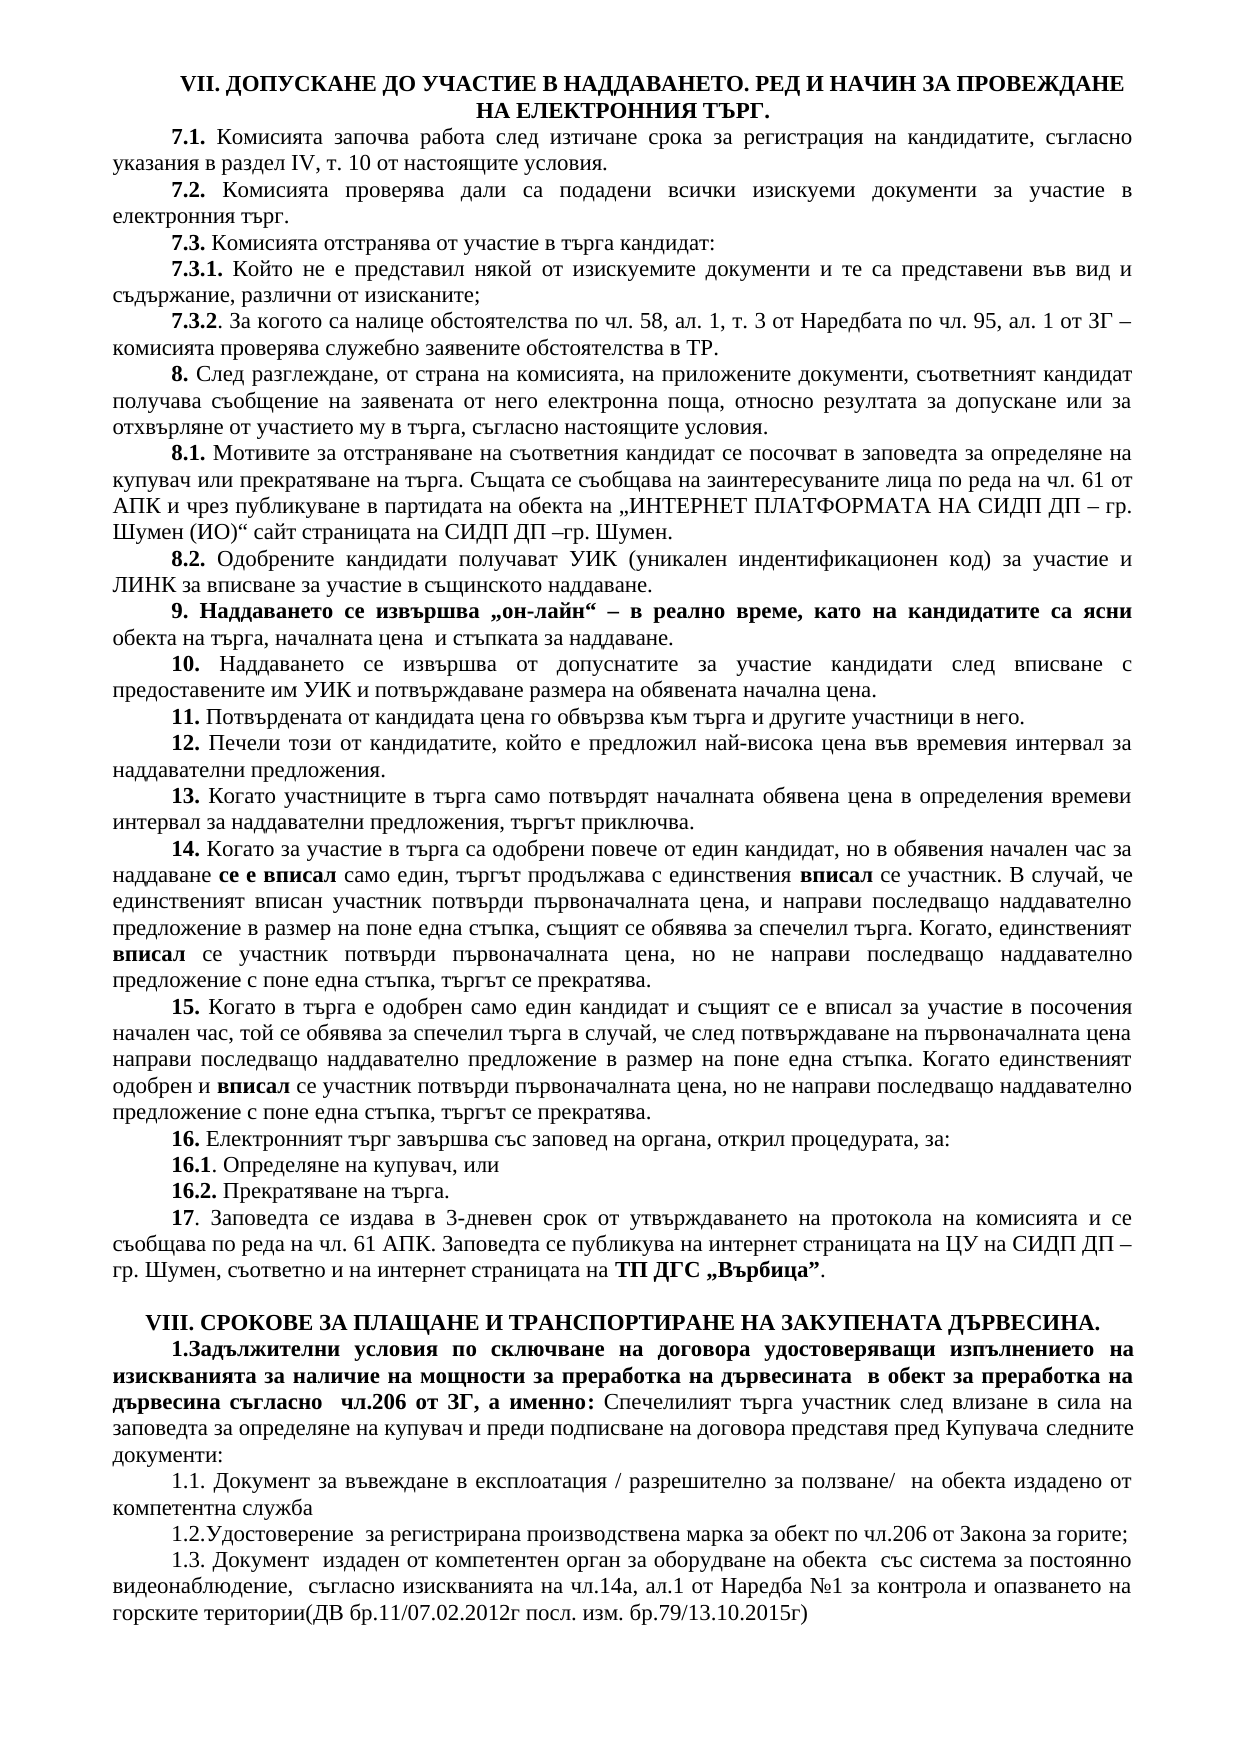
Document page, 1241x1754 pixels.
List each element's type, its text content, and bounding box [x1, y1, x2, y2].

text 7.3.2. За когото са налице обстоятелства по чл. 58, ал. 1, т. 3 от Наредбата по чл. 95, ал. 1 от ЗГ – комисията проверява служебно заявените обстоятелства в ТР. [112, 308, 1134, 360]
text 16.2. Прекратяване на търга. [112, 1177, 1134, 1204]
text 7.1. Комисията започва работа след изтичане срока за регистрация на кандидатите, съгласно указания в раздел ІV, т. 10 от настоящите условия. [112, 123, 1134, 176]
text 1.Задължителни условия по сключване на договора удостоверяващи изпълнението на изискванията за наличие на мощности за преработка на дървесината в обект за преработка на дървесина съгласно чл.206 от ЗГ, а именно: Спечелилият търга участник след влизане в сила на заповедта за определяне на купувач и преди подписване на договора представя пред Купувача следните документи: [112, 1335, 1134, 1467]
text 11. Потвърдената от кандидата цена го обвързва към търга и другите участници в него. [112, 703, 1134, 729]
text 8.2. Одобрените кандидати получават УИК (уникален индентификационен код) за участие и ЛИНК за вписване за участие в същинското наддаване. [112, 545, 1134, 597]
text 15. Когато в търга е одобрен само един кандидат и същият се е вписал за участие в посочения начален час, той се обявява за спечелил търга в случай, че след потвърждаване на първоначалната цена направи последващо наддавателно предложение в размер на поне една стъпка. Когато единственият одобрен и вписал се участник потвърди първоначалната цена, но не направи последващо наддавателно предложение с поне една стъпка, търгът се прекратява. [112, 993, 1134, 1124]
text 13. Когато участниците в търга само потвърдят началната обявена цена в определения времеви интервал за наддавателни предложения, търгът приключва. [112, 782, 1134, 835]
text 8. След разглеждане, от страна на комисията, на приложените документи, съответният кандидат получава съобщение на заявената от него електронна поща, относно резултата за допускане или за отхвърляне от участието му в търга, съгласно настоящите условия. [112, 360, 1134, 439]
text 16.1. Определяне на купувач, или [112, 1151, 1134, 1177]
text VІІ. ДОПУСКАНЕ ДО УЧАСТИЕ В НАДДАВАНЕТО. РЕД И НАЧИН ЗА ПРОВЕЖДАНЕ НА ЕЛЕКТРОННИЯ ТЪРГ. [112, 70, 1134, 123]
text VIIІ. СРОКОВЕ ЗА ПЛАЩАНЕ И ТРАНСПОРТИРАНЕ НА ЗАКУПЕНАТА ДЪРВЕСИНА. [112, 1309, 1134, 1335]
text 1.3. Документ издаден от компетентен орган за оборудване на обекта със система за постоянно видеонаблюдение, съгласно изискванията на чл.14а, ал.1 от Наредба №1 за контрола и опазването на горските територии(ДВ бр.11/07.02.2012г посл. изм. бр.79/13.10.2015г) [112, 1546, 1134, 1625]
text 7.2. Комисията проверява дали са подадени всички изискуеми документи за участие в електронния търг. [112, 176, 1134, 228]
text 9. Наддаването се извършва „он-лайн“ – в реално време, като на кандидатите са ясни обекта на търга, началната цена и стъпката за наддаване. [112, 597, 1134, 650]
text 7.3. Комисията отстранява от участие в търга кандидат: [112, 228, 1134, 255]
text 16. Електронният търг завършва със заповед на органа, открил процедурата, за: [112, 1124, 1134, 1151]
text 12. Печели този от кандидатите, който е предложил най-висока цена във времевия интервал за наддавателни предложения. [112, 729, 1134, 782]
text 1.1. Документ за въвеждане в експлоатация / разрешително за ползване/ на обекта издадено от компетентна служба [112, 1467, 1134, 1520]
text 8.1. Мотивите за отстраняване на съответния кандидат се посочват в заповедта за определяне на купувач или прекратяване на търга. Същата се съобщава на заинтересуваните лица по реда на чл. 61 от АПК и чрез публикуване в партидата на обекта на „ИНТЕРНЕТ ПЛАТФОРМАТА НА СИДП ДП – гр. Шумен (ИО)“ сайт страницата на СИДП ДП –гр. Шумен. [112, 439, 1134, 545]
text 10. Наддаването се извършва от допуснатите за участие кандидати след вписване с предоставените им УИК и потвърждаване размера на обявената начална цена. [112, 650, 1134, 703]
text 1.2.Удостоверение за регистрирана производствена марка за обект по чл.206 от Закона за горите; [112, 1520, 1134, 1546]
text 17. Заповедта се издава в 3-дневен срок от утвърждаването на протокола на комисията и се съобщава по реда на чл. 61 АПК. Заповедта се публикува на интернет страницата на ЦУ на СИДП ДП – гр. Шумен, съответно и на интернет страницата на ТП ДГС „Върбица”. [112, 1204, 1134, 1283]
text 7.3.1. Който не е представил някой от изискуемите документи и те са представени във вид и съдържание, различни от изисканите; [112, 255, 1134, 308]
text 14. Когато за участие в търга са одобрени повече от един кандидат, но в обявения начален час за наддаване се е вписал само един, търгът продължава с единствения вписал се участник. В случай, че единственият вписан участник потвърди първоначалната цена, и направи последващо наддавателно предложение в размер на поне една стъпка, същият се обявява за спечелил търга. Когато, единственият вписал се участник потвърди първоначалната цена, но не направи последващо наддавателно предложение с поне една стъпка, търгът се прекратява. [112, 835, 1134, 993]
